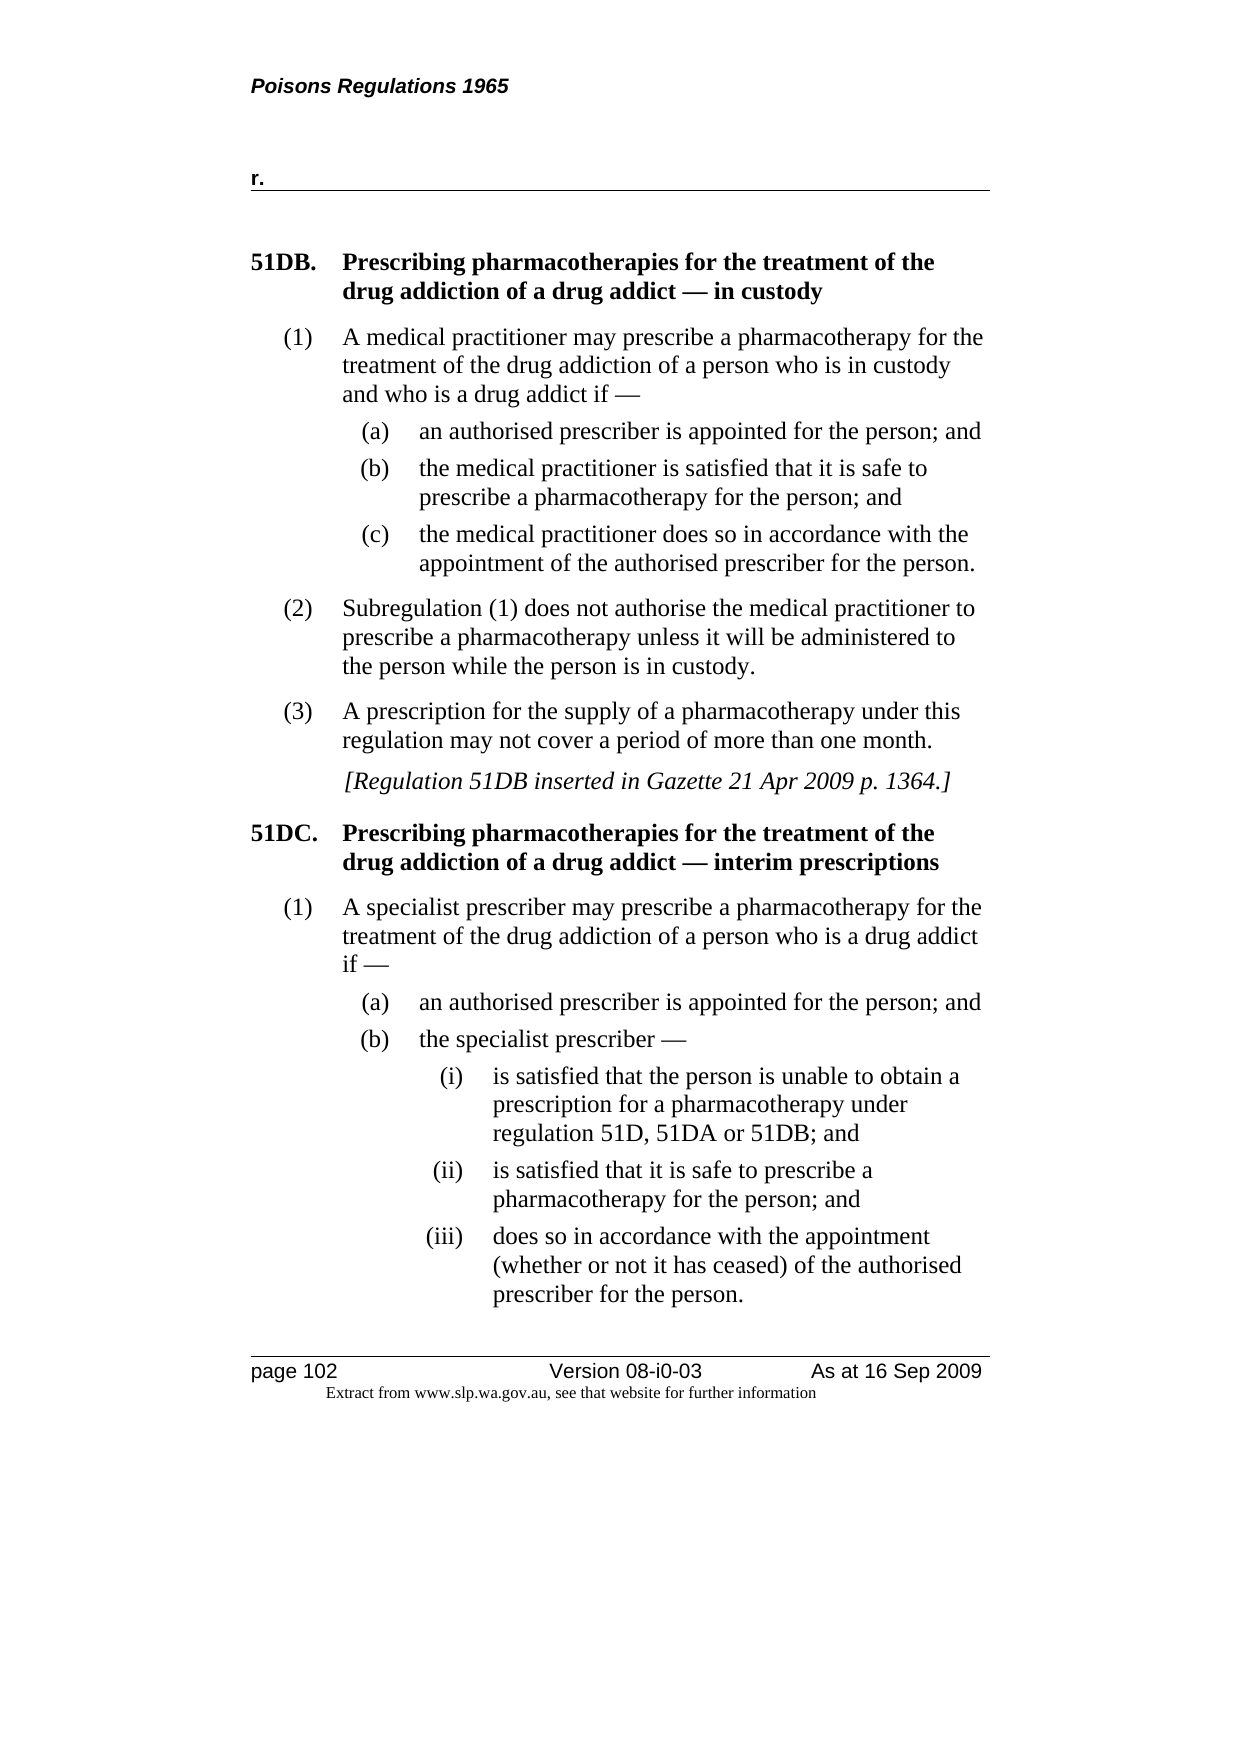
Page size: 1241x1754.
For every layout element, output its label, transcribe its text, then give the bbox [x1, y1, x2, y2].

text [Regulation 51DB inserted in Gazette 21 Apr 2009 p. 1364.] [251, 766, 990, 795]
text (b) the medical practitioner is satisfied that it is safe to prescribe a pharmacotherapy for the person; and [251, 453, 990, 511]
text (a) an authorised prescriber is appointed for the person; and [251, 987, 990, 1015]
text (b) the specialist prescriber — [251, 1024, 990, 1052]
subtitle 51DB. Prescribing pharmacotherapies for the treatment of the drug addiction of a drug addict — in custody [251, 247, 990, 305]
text (3) A prescription for the supply of a pharmacotherapy under this regulation may not cover a period of more than one month. [251, 696, 990, 754]
text (iii) does so in accordance with the appointment (whether or not it has ceased) of the authorised prescriber for the person. [251, 1221, 990, 1307]
text (ii) is satisfied that it is safe to prescribe a pharmacotherapy for the person; and [251, 1155, 990, 1213]
text (c) the medical practitioner does so in accordance with the appointment of the authorised prescriber for the person. [251, 519, 990, 577]
text (a) an authorised prescriber is appointed for the person; and [251, 416, 990, 445]
text (i) is satisfied that the person is unable to obtain a prescription for a pharmacotherapy under regulation 51D, 51DA or 51DB; and [251, 1061, 990, 1147]
text (1) A medical practitioner may prescribe a pharmacotherapy for the treatment of the drug addiction of a person who is in custody and who is a drug addict if — [251, 322, 990, 408]
text (2) Subregulation (1) does not authorise the medical practitioner to prescribe a pharmacotherapy unless it will be administered to the person while the person is in custody. [251, 593, 990, 679]
text (1) A specialist prescriber may prescribe a pharmacotherapy for the treatment of the drug addiction of a person who is a drug addict if — [251, 892, 990, 978]
subtitle 51DC. Prescribing pharmacotherapies for the treatment of the drug addiction of a drug addict — interim prescriptions [251, 818, 990, 875]
